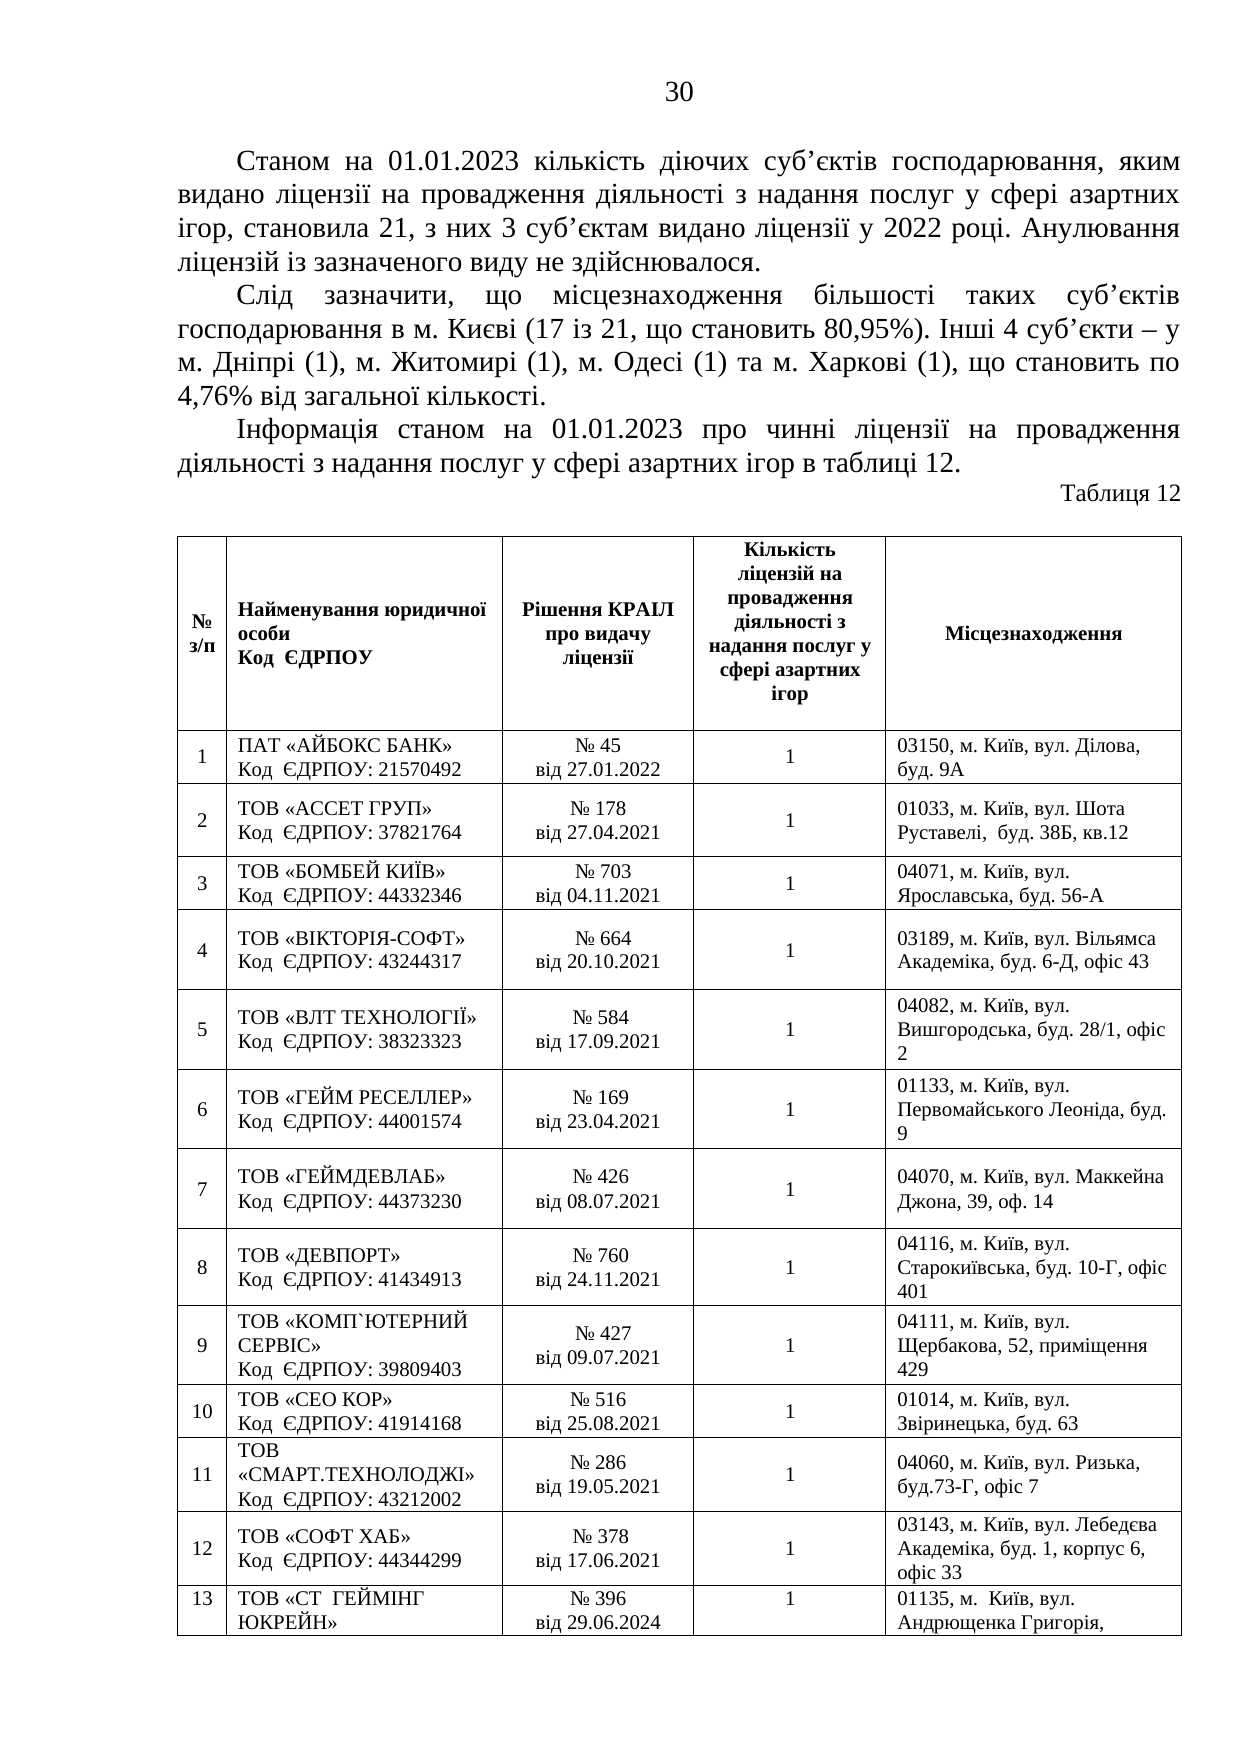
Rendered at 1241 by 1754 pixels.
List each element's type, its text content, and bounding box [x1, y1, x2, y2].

table_cell ТОВ «СОФТ ХАБ» Код ЄДРПОУ: 44344299 [227, 1512, 502, 1585]
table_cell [227, 1586, 502, 1635]
table_cell 03189, м. Київ, вул. Вільямса Академіка, буд. 6-Д, офіс 43 [886, 910, 1181, 989]
table_cell 03150, м. Київ, вул. Ділова, буд. 9А [886, 731, 1181, 783]
table_cell 11 [178, 1438, 226, 1511]
table_cell ТОВ «СЕО КОР» Код ЄДРПОУ: 41914168 [227, 1385, 502, 1437]
table_cell 04070, м. Київ, вул. Маккейна Джона, 39, оф. 14 [886, 1149, 1181, 1228]
table_cell 10 [178, 1385, 226, 1437]
table_cell ТОВ «ВІКТОРІЯ-СОФТ» Код ЄДРПОУ: 43244317 [227, 910, 502, 989]
table_cell ТОВ «ГЕЙМ РЕСЕЛЛЕР» Код ЄДРПОУ: 44001574 [227, 1070, 502, 1148]
table_cell 1 [694, 1306, 885, 1384]
table_cell 01033, м. Київ, вул. Шота Руставелі, буд. 38Б, кв.12 [886, 784, 1181, 856]
table_cell № 378 від 17.06.2021 [503, 1512, 693, 1585]
text Слід зазначити, що місцезнаходження більшості таких суб’єктів господарювання в м. Києві (17 із 21, що становить 80,95%). Інші 4 суб’єкти – у м. Дніпрі (1), м. Житомирі (1), м. Одесі (1) та м. Харкові (1), що становить по 4,76% від загальної кількості. [177, 277, 1181, 411]
table_cell 04111, м. Київ, вул. Щербакова, 52, приміщення 429 [886, 1306, 1181, 1384]
table_header Рішення КРАІЛ про видачу ліцензії [503, 537, 693, 729]
table_cell 1 [694, 1070, 885, 1148]
text Таблиця 12 [177, 478, 1181, 507]
table_cell № 427 від 09.07.2021 [503, 1306, 693, 1384]
table_cell № 703 від 04.11.2021 [503, 857, 693, 909]
table_cell 3 [178, 857, 226, 909]
table_cell ТОВ «СМАРТ.ТЕХНОЛОДЖІ» Код ЄДРПОУ: 43212002 [227, 1438, 502, 1511]
text Інформація станом на 01.01.2023 про чинні ліцензії на провадження діяльності з надання послуг у сфері азартних ігор в таблиці 12. [177, 411, 1181, 478]
table_cell ТОВ «БОМБЕЙ КИЇВ» Код ЄДРПОУ: 44332346 [227, 857, 502, 909]
table_cell ТОВ «ДЕВПОРТ» Код ЄДРПОУ: 41434913 [227, 1229, 502, 1304]
table_cell 8 [178, 1229, 226, 1304]
table_cell 1 [694, 1229, 885, 1304]
table_cell 4 [178, 910, 226, 989]
table_cell 03143, м. Київ, вул. Лебедєва Академіка, буд. 1, корпус 6, офіс 33 [886, 1512, 1181, 1585]
table_cell 7 [178, 1149, 226, 1228]
table_cell № 760 від 24.11.2021 [503, 1229, 693, 1304]
table_cell 1 [694, 1438, 885, 1511]
table_cell 1 [694, 1385, 885, 1437]
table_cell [886, 1586, 1181, 1635]
table_cell № 516 від 25.08.2021 [503, 1385, 693, 1437]
table_cell № 169 від 23.04.2021 [503, 1070, 693, 1148]
table_cell 01133, м. Київ, вул. Первомайського Леоніда, буд. 9 [886, 1070, 1181, 1148]
table_cell 04060, м. Київ, вул. Ризька, буд.73-Г, офіс 7 [886, 1438, 1181, 1511]
table_cell 04082, м. Київ, вул. Вишгородська, буд. 28/1, офіс 2 [886, 990, 1181, 1068]
table_cell 9 [178, 1306, 226, 1384]
table_header Найменування юридичної особи Код ЄДРПОУ [227, 537, 502, 729]
table_cell 13 [178, 1586, 226, 1635]
table_cell 1 [694, 731, 885, 783]
table_cell № 664 від 20.10.2021 [503, 910, 693, 989]
table_cell 1 [694, 1586, 885, 1635]
table_cell ТОВ «КОМП`ЮТЕРНИЙ СЕРВІС» Код ЄДРПОУ: 39809403 [227, 1306, 502, 1384]
table_cell 6 [178, 1070, 226, 1148]
table_cell ПАТ «АЙБОКС БАНК» Код ЄДРПОУ: 21570492 [227, 731, 502, 783]
table_cell 5 [178, 990, 226, 1068]
table_cell 12 [178, 1512, 226, 1585]
table_cell 1 [694, 910, 885, 989]
table_cell № 584 від 17.09.2021 [503, 990, 693, 1068]
table_header № з/п [178, 537, 226, 729]
table_cell № 45 від 27.01.2022 [503, 731, 693, 783]
table_cell 01014, м. Київ, вул. Звіринецька, буд. 63 [886, 1385, 1181, 1437]
table_cell 1 [694, 784, 885, 856]
table_cell № 178 від 27.04.2021 [503, 784, 693, 856]
table_cell 1 [694, 990, 885, 1068]
table_cell № 286 від 19.05.2021 [503, 1438, 693, 1511]
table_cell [503, 1586, 693, 1635]
table_cell 2 [178, 784, 226, 856]
table_cell № 426 від 08.07.2021 [503, 1149, 693, 1228]
table_cell 1 [694, 1149, 885, 1228]
text Станом на 01.01.2023 кількість діючих суб’єктів господарювання, яким видано ліцензії на провадження діяльності з надання послуг у сфері азартних ігор, становила 21, з них 3 суб’єктам видано ліцензії у 2022 році. Анулювання ліцензій із зазначеного виду не здійснювалося. [177, 143, 1181, 277]
table_cell 04071, м. Київ, вул. Ярославська, буд. 56-А [886, 857, 1181, 909]
table_cell ТОВ «ВЛТ ТЕХНОЛОГІЇ» Код ЄДРПОУ: 38323323 [227, 990, 502, 1068]
table_cell ТОВ «АССЕТ ГРУП» Код ЄДРПОУ: 37821764 [227, 784, 502, 856]
table_cell 04116, м. Київ, вул. Старокиївська, буд. 10-Г, офіс 401 [886, 1229, 1181, 1304]
table_cell 1 [694, 1512, 885, 1585]
table_header Кількість ліцензій на провадження діяльності з надання послуг у сфері азартних ігор [694, 537, 885, 729]
table_cell 1 [694, 857, 885, 909]
table_header Місцезнаходження [886, 537, 1181, 729]
table_cell 1 [178, 731, 226, 783]
table_cell ТОВ «ГЕЙМДЕВЛАБ» Код ЄДРПОУ: 44373230 [227, 1149, 502, 1228]
